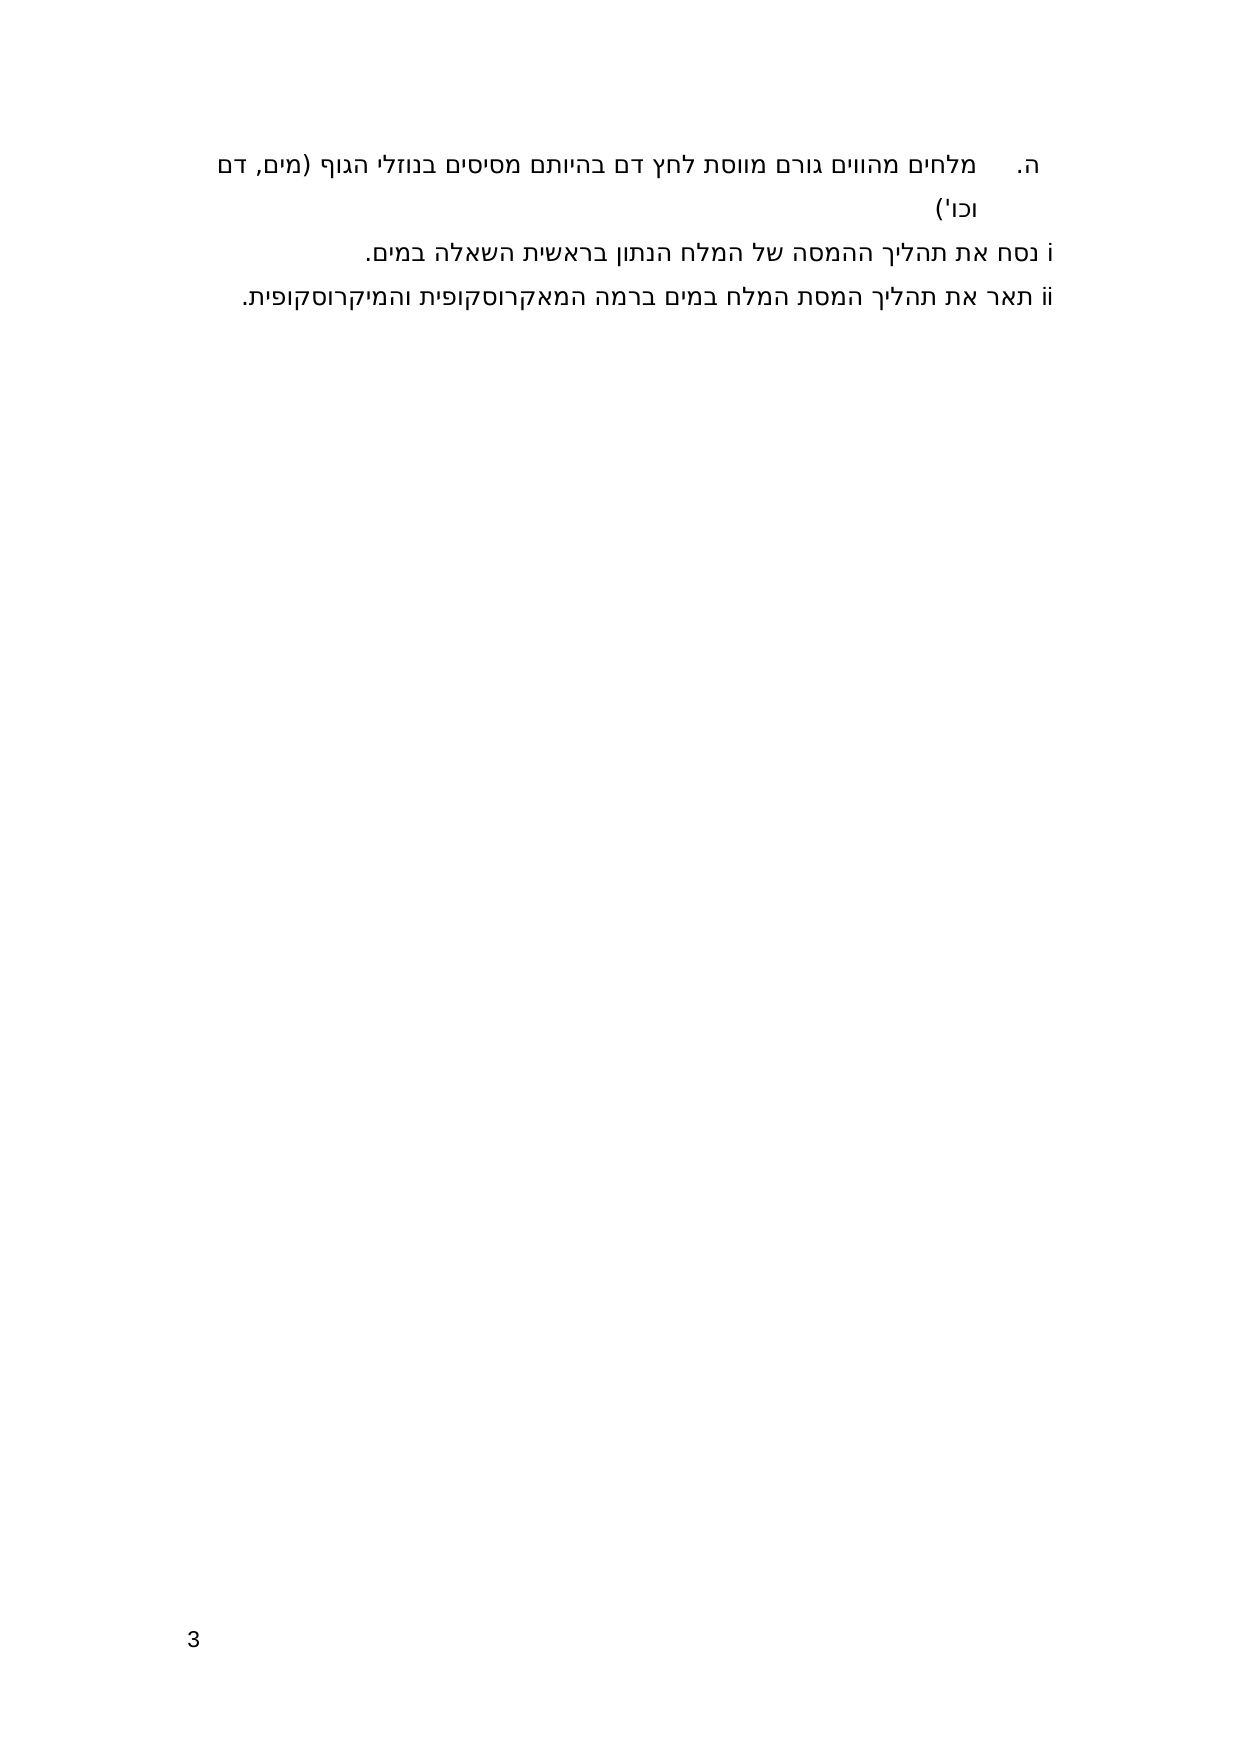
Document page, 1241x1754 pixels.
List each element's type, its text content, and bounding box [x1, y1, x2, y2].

text ii תאר את תהליך המסת המלח במים ברמה המאקרוסקופית והמיקרוסקופית. [187, 282, 1053, 311]
text i נסח את תהליך ההמסה של המלח הנתון בראשית השאלה במים. [187, 237, 1053, 267]
list מלחים מהווים גורם מווסת לחץ דם בהיותם מסיסים בנוזלי הגוף (מים, דם וכו') [187, 150, 1016, 223]
